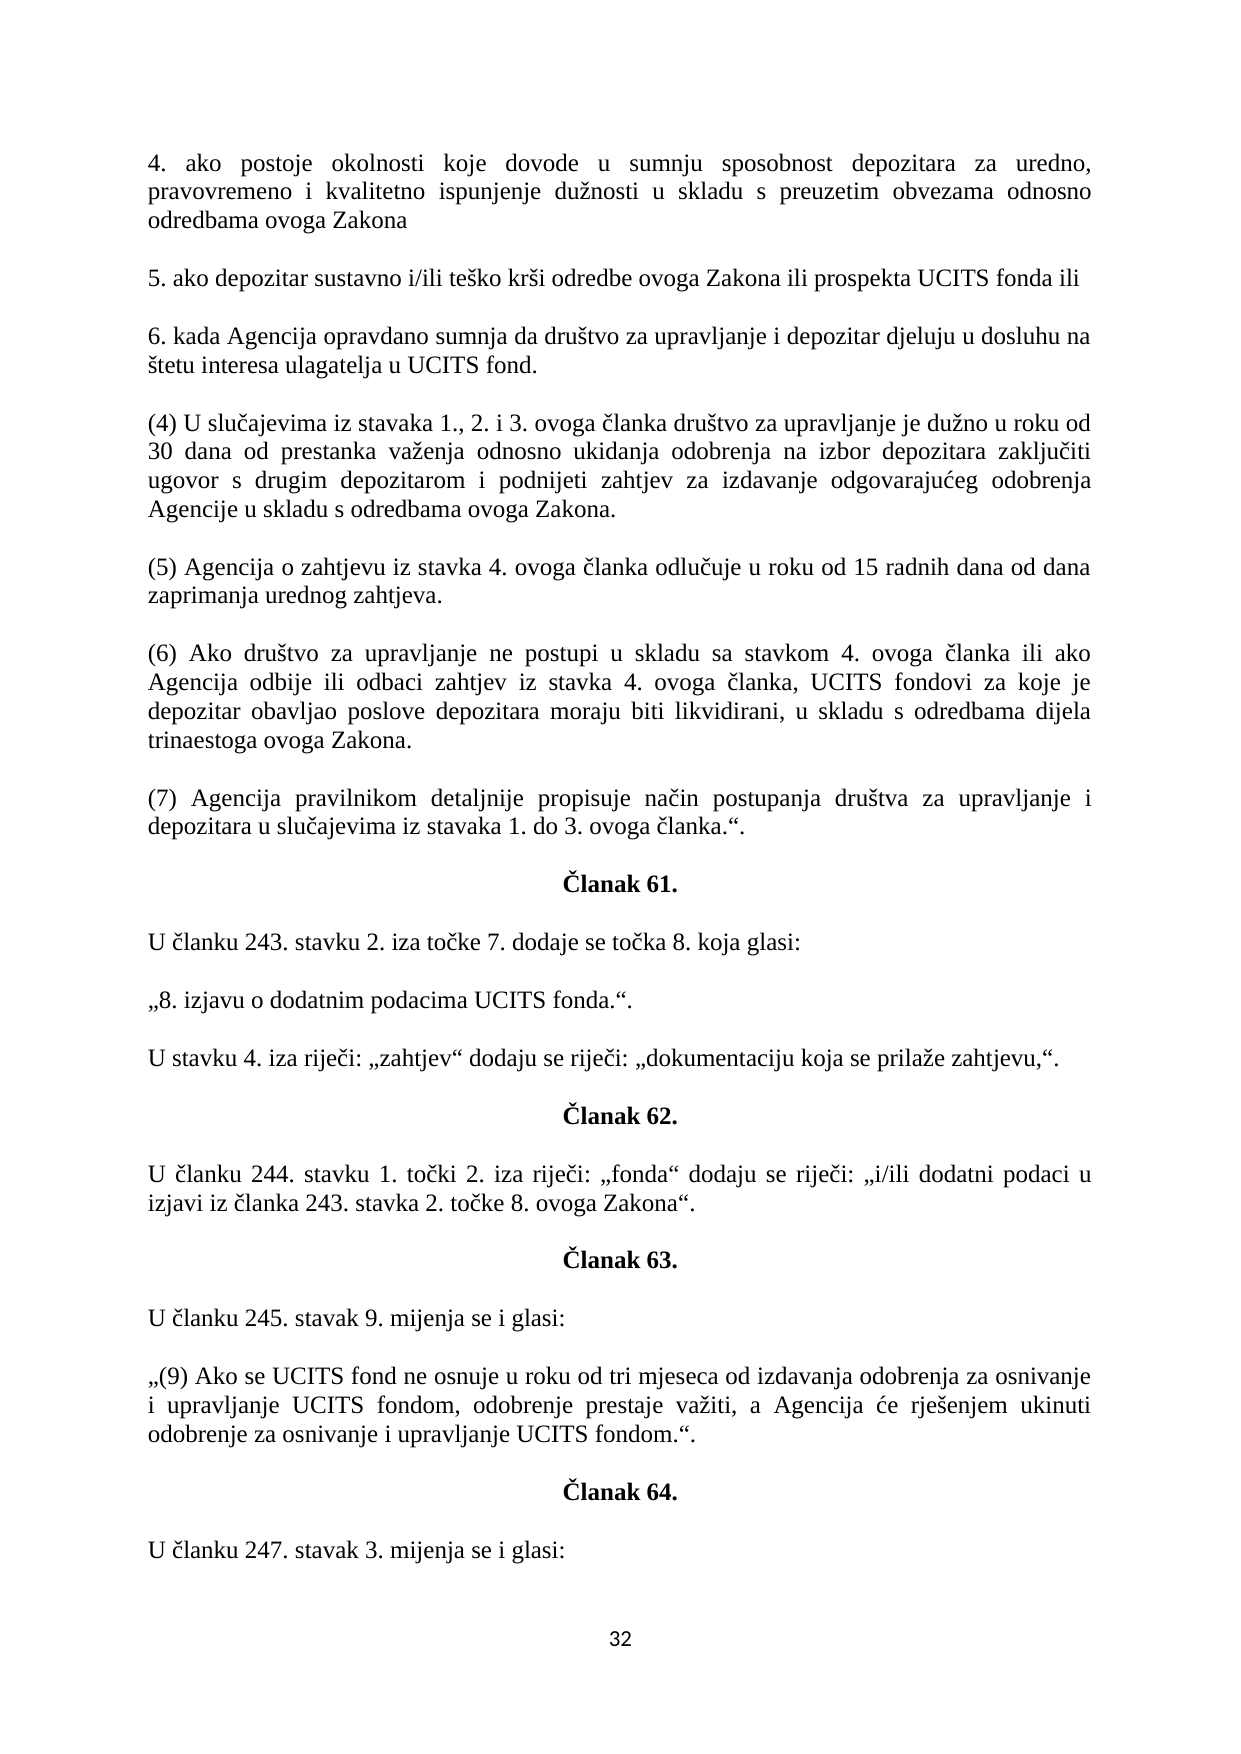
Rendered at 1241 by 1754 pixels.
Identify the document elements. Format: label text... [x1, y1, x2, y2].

text „8. izjavu o dodatnim podacima UCITS fonda.“. [148, 985, 1092, 1014]
subtitle Članak 62. [148, 1101, 1092, 1130]
text (6) Ako društvo za upravljanje ne postupi u skladu sa stavkom 4. ovoga članka ili ako Agencija odbije ili odbaci zahtjev iz stavka 4. ovoga članka, UCITS fondovi za koje je depozitar obavljao poslove depozitara moraju biti likvidirani, u skladu s odredbama dijela trinaestoga ovoga Zakona. [148, 638, 1092, 753]
text U članku 247. stavak 3. mijenja se i glasi: [148, 1535, 1092, 1563]
text U članku 244. stavku 1. točki 2. iza riječi: „fonda“ dodaju se riječi: „i/ili dodatni podaci u izjavi iz članka 243. stavka 2. točke 8. ovoga Zakona“. [148, 1159, 1092, 1216]
text 4. ako postoje okolnosti koje dovode u sumnju sposobnost depozitara za uredno, pravovremeno i kvalitetno ispunjenje dužnosti u skladu s preuzetim obvezama odnosno odredbama ovoga Zakona [148, 148, 1092, 234]
text (7) Agencija pravilnikom detaljnije propisuje način postupanja društva za upravljanje i depozitara u slučajevima iz stavaka 1. do 3. ovoga članka.“. [148, 783, 1092, 840]
text 6. kada Agencija opravdano sumnja da društvo za upravljanje i depozitar djeluju u dosluhu na štetu interesa ulagatelja u UCITS fond. [148, 321, 1092, 378]
subtitle Članak 61. [148, 869, 1092, 898]
text (4) U slučajevima iz stavaka 1., 2. i 3. ovoga članka društvo za upravljanje je dužno u roku od 30 dana od prestanka važenja odnosno ukidanja odobrenja na izbor depozitara zaključiti ugovor s drugim depozitarom i podnijeti zahtjev za izdavanje odgovarajućeg odobrenja Agencije u skladu s odredbama ovoga Zakona. [148, 408, 1092, 523]
text 5. ako depozitar sustavno i/ili teško krši odredbe ovoga Zakona ili prospekta UCITS fonda ili [148, 263, 1092, 292]
subtitle Članak 64. [148, 1477, 1092, 1506]
text (5) Agencija o zahtjevu iz stavka 4. ovoga članka odlučuje u roku od 15 radnih dana od dana zaprimanja urednog zahtjeva. [148, 552, 1092, 609]
text U članku 243. stavku 2. iza točke 7. dodaje se točka 8. koja glasi: [148, 927, 1092, 956]
text U stavku 4. iza riječi: „zahtjev“ dodaju se riječi: „dokumentaciju koja se prilaže zahtjevu,“. [148, 1043, 1092, 1072]
text U članku 245. stavak 9. mijenja se i glasi: [148, 1303, 1092, 1332]
text „(9) Ako se UCITS fond ne osnuje u roku od tri mjeseca od izdavanja odobrenja za osnivanje i upravljanje UCITS fondom, odobrenje prestaje važiti, a Agencija će rješenjem ukinuti odobrenje za osnivanje i upravljanje UCITS fondom.“. [148, 1361, 1092, 1448]
subtitle Članak 63. [148, 1246, 1092, 1274]
